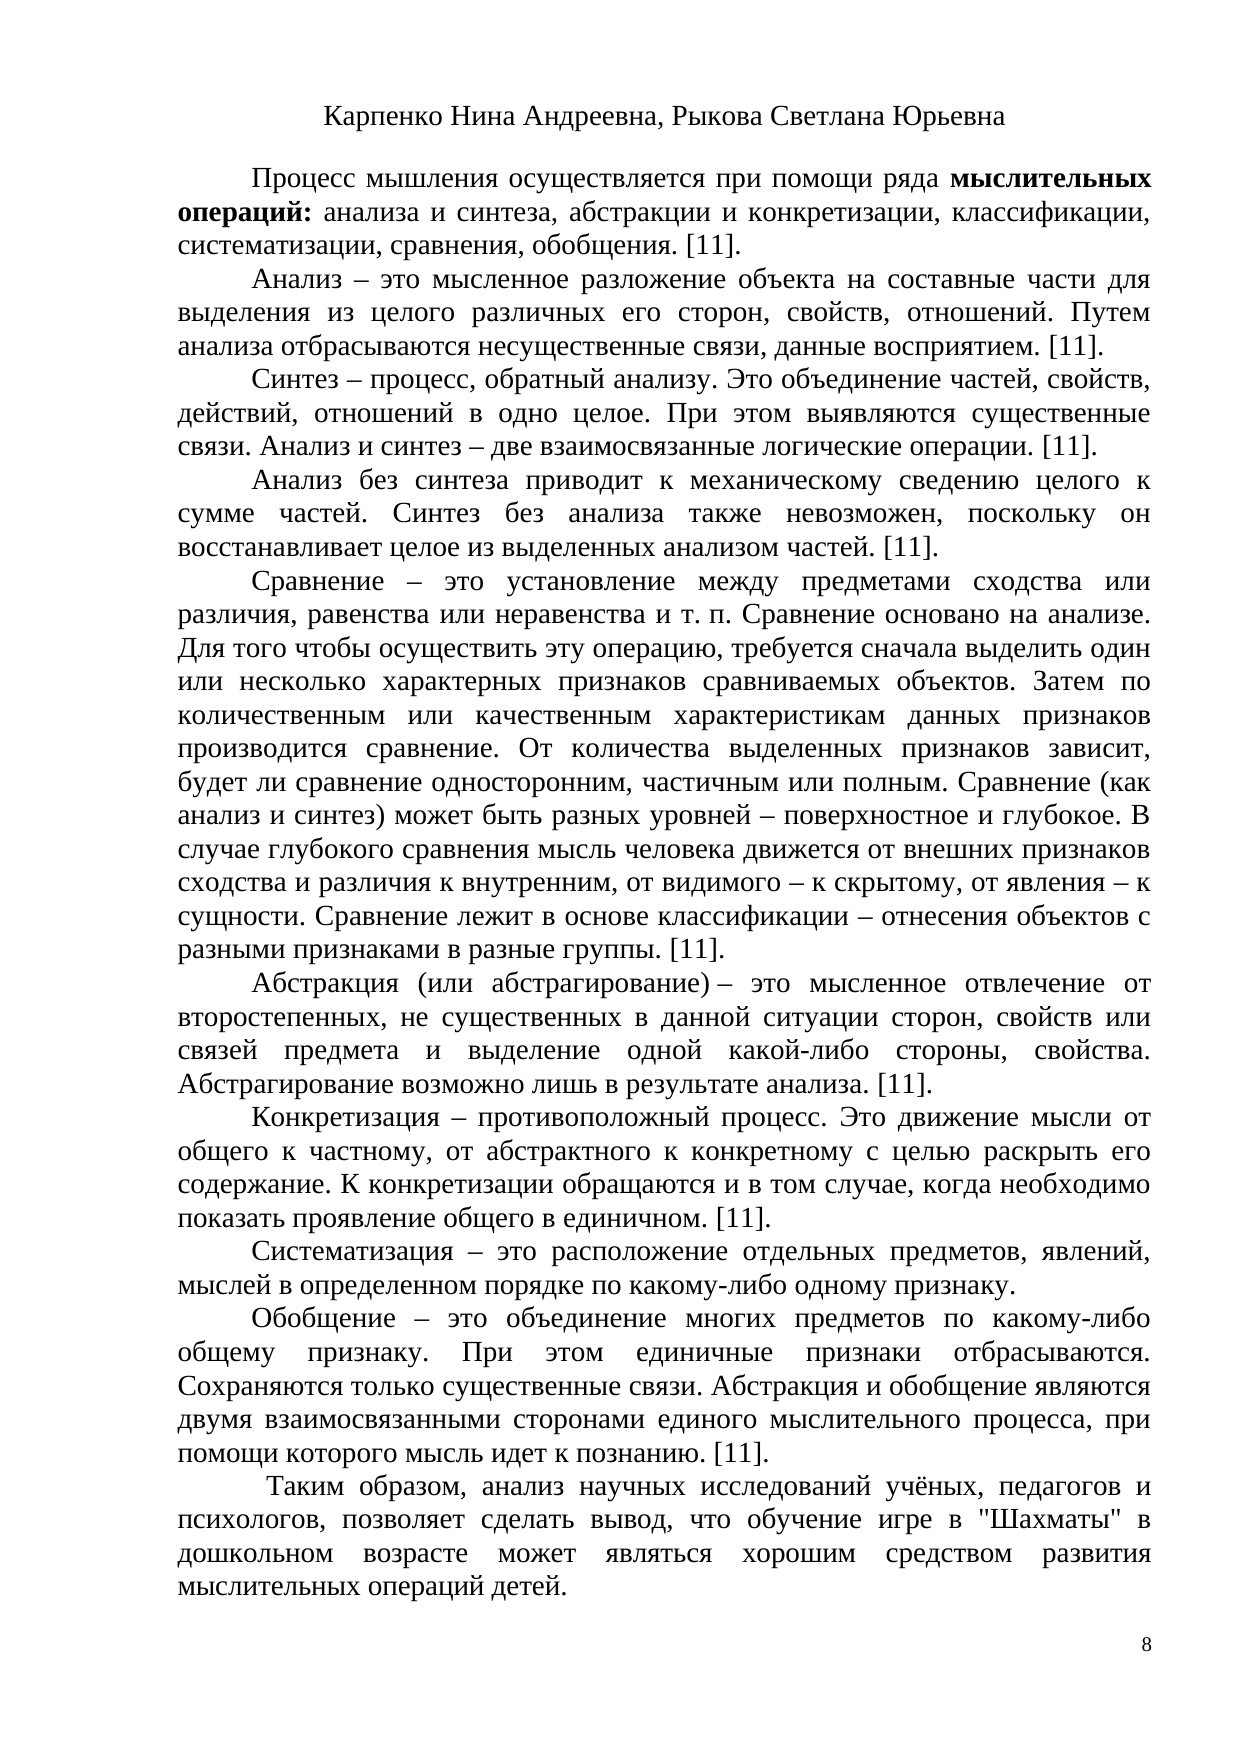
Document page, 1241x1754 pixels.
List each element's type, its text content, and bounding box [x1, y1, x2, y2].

text Абстракция (или абстрагирование) – это мысленное отвлечение от второстепенных, не существенных в данной ситуации сторон, свойств или связей предмета и выделение одной какой-либо стороны, свойства. Абстрагирование возможно лишь в результате анализа. [11]. [177, 965, 1152, 1099]
text Синтез – процесс, обратный анализу. Это объединение частей, свойств, действий, отношений в одно целое. При этом выявляются существенные связи. Анализ и синтез – две взаимосвязанные логические операции. [11]. [177, 361, 1152, 462]
text Таким образом, анализ научных исследований учёных, педагогов и психологов, позволяет сделать вывод, что обучение игре в "Шахматы" в дошкольном возрасте может являться хорошим средством развития мыслительных операций детей. [177, 1468, 1152, 1602]
text Процесс мышления осуществляется при помощи ряда мыслительных операций: анализа и синтеза, абстракции и конкретизации, классификации, систематизации, сравнения, обобщения. [11]. [177, 160, 1152, 261]
text Обобщение – это объединение многих предметов по какому-либо общему признаку. При этом единичные признаки отбрасываются. Сохраняются только существенные связи. Абстракция и обобщение являются двумя взаимосвязанными сторонами единого мыслительного процесса, при помощи которого мысль идет к познанию. [11]. [177, 1301, 1152, 1468]
text Анализ без синтеза приводит к механическому сведению целого к сумме частей. Синтез без анализа также невозможен, поскольку он восстанавливает целое из выделенных анализом частей. [11]. [177, 462, 1152, 563]
text Конкретизация – противоположный процесс. Это движение мысли от общего к частному, от абстрактного к конкретному с целью раскрыть его содержание. К конкретизации обращаются и в том случае, когда необходимо показать проявление общего в единичном. [11]. [177, 1099, 1152, 1233]
text Анализ – это мысленное разложение объекта на составные части для выделения из целого различных его сторон, свойств, отношений. Путем анализа отбрасываются несущественные связи, данные восприятием. [11]. [177, 261, 1152, 361]
text Систематизация – это расположение отдельных предметов, явлений, мыслей в определенном порядке по какому-либо одному признаку. [177, 1233, 1152, 1301]
text Сравнение – это установление между предметами сходства или различия, равенства или неравенства и т. п. Сравнение основано на анализе. Для того чтобы осуществить эту операцию, требуется сначала выделить один или несколько характерных признаков сравниваемых объектов. Затем по количественным или качественным характеристикам данных признаков производится сравнение. От количества выделенных признаков зависит, будет ли сравнение односторонним, частичным или полным. Сравнение (как анализ и синтез) может быть разных уровней – поверхностное и глубокое. В случае глубокого сравнения мысль человека движется от внешних признаков сходства и различия к внутренним, от видимого – к скрытому, от явления – к сущности. Сравнение лежит в основе классификации – отнесения объектов с разными признаками в разные группы. [11]. [177, 563, 1152, 965]
